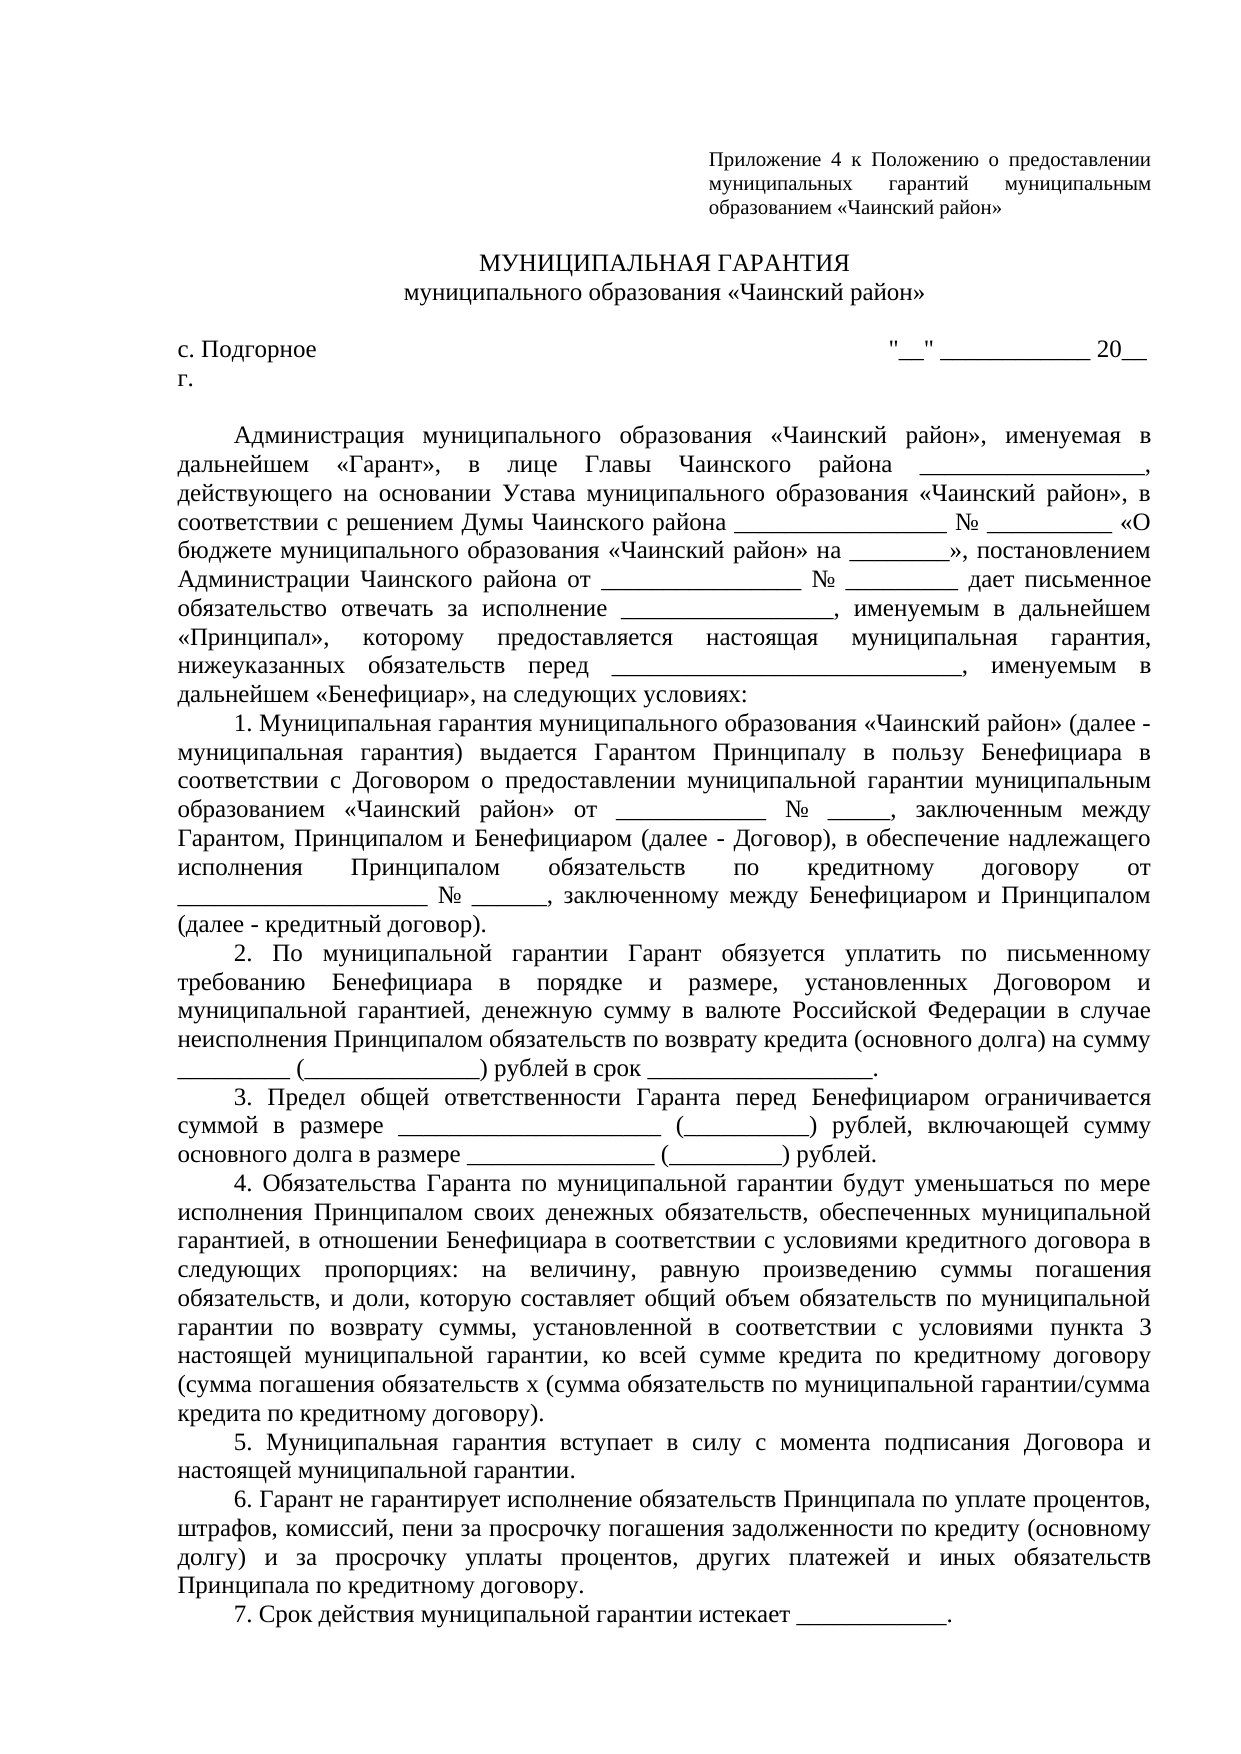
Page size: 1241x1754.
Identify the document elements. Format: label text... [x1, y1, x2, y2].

text 2. По муниципальной гарантии Гарант обязуется уплатить по письменному требованию Бенефициара в порядке и размере, установленных Договором и муниципальной гарантией, денежную сумму в валюте Российской Федерации в случае неисполнения Принципалом обязательств по возврату кредита (основного долга) на сумму _________ (______________) рублей в срок __________________. [177, 938, 1152, 1082]
text 5. Муниципальная гарантия вступает в силу с момента подписания Договора и настоящей муниципальной гарантии. [177, 1427, 1152, 1484]
text с. Подгорное "__" ____________ 20__ г. [177, 334, 1152, 392]
text Администрация муниципального образования «Чаинский район», именуемая в дальнейшем «Гарант», в лице Главы Чаинского района __________________, действующего на основании Устава муниципального образования «Чаинский район», в соответствии с решением Думы Чаинского района _________________ № __________ «О бюджете муниципального образования «Чаинский район» на ________», постановлением Администрации Чаинского района от ________________ № _________ дает письменное обязательство отвечать за исполнение _________________, именуемым в дальнейшем «Принципал», которому предоставляется настоящая муниципальная гарантия, нижеуказанных обязательств перед ____________________________, именуемым в дальнейшем «Бенефициар», на следующих условиях: [177, 420, 1152, 708]
text 7. Срок действия муниципальной гарантии истекает ____________. [177, 1599, 1152, 1628]
text 6. Гарант не гарантирует исполнение обязательств Принципала по уплате процентов, штрафов, комиссий, пени за просрочку погашения задолженности по кредиту (основному долгу) и за просрочку уплаты процентов, других платежей и иных обязательств Принципала по кредитному договору. [177, 1484, 1152, 1599]
text Приложение 4 к Положению о предоставлении муниципальных гарантий муниципальным образованием «Чаинский район» [709, 147, 1152, 219]
text 4. Обязательства Гаранта по муниципальной гарантии будут уменьшаться по мере исполнения Принципалом своих денежных обязательств, обеспеченных муниципальной гарантией, в отношении Бенефициара в соответствии с условиями кредитного договора в следующих пропорциях: на величину, равную произведению суммы погашения обязательств, и доли, которую составляет общий объем обязательств по муниципальной гарантии по возврату суммы, установленной в соответствии с условиями пункта 3 настоящей муниципальной гарантии, ко всей сумме кредита по кредитному договору (сумма погашения обязательств x (сумма обязательств по муниципальной гарантии/сумма кредита по кредитному договору). [177, 1168, 1152, 1427]
text 1. Муниципальная гарантия муниципального образования «Чаинский район» (далее - муниципальная гарантия) выдается Гарантом Принципалу в пользу Бенефициара в соответствии с Договором о предоставлении муниципальной гарантии муниципальным образованием «Чаинский район» от ____________ № _____, заключенным между Гарантом, Принципалом и Бенефициаром (далее - Договор), в обеспечение надлежащего исполнения Принципалом обязательств по кредитному договору от ____________________ № ______, заключенному между Бенефициаром и Принципалом (далее - кредитный договор). [177, 708, 1152, 938]
text 3. Предел общей ответственности Гаранта перед Бенефициаром ограничивается суммой в размере _____________________ (__________) рублей, включающей сумму основного долга в размере _______________ (_________) рублей. [177, 1082, 1152, 1168]
text МУНИЦИПАЛЬНАЯ ГАРАНТИЯ [177, 248, 1152, 277]
text муниципального образования «Чаинский район» [177, 277, 1152, 305]
